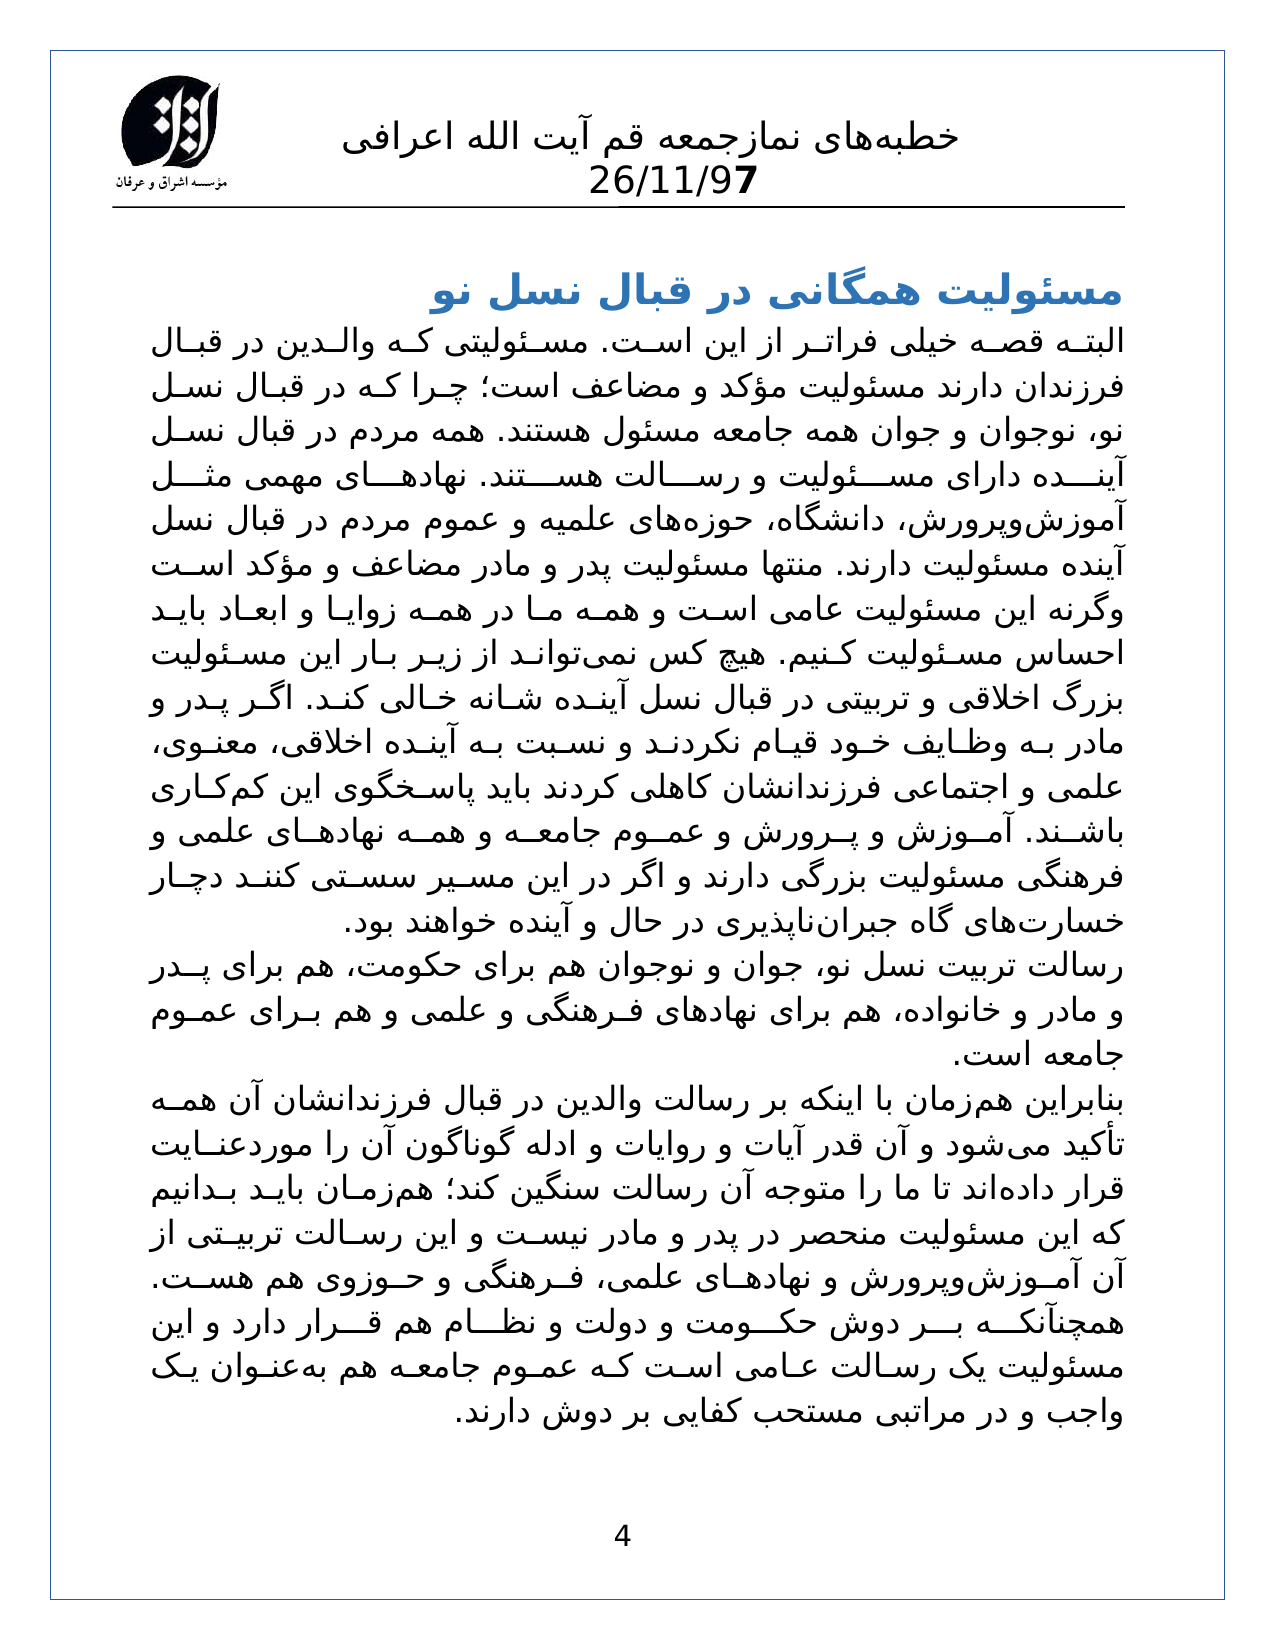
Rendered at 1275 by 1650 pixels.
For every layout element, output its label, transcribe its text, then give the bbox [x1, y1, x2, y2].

subtitle مسئولیت همگانی در قبال نسل نو [150, 266, 1125, 314]
text بنابراین هم‌زمان با اینکه بر رسالت والدین در قبال فرزندانشان آن همه تأکید می‌شود و آن قدر آیات و روایات و ادله گوناگون آن را موردعنایت قرار داده‌اند تا ما را متوجه آن رسالت سنگین کند؛ هم‌زمان باید بدانیم که این مسئولیت منحصر در پدر و مادر نیست و این رسالت تربیتی از آن آموزش‌وپرورش و نهادهای علمی، فرهنگی و حوزوی هم هست. همچنآنکه بر دوش حکومت و دولت و نظام هم قرار دارد و این مسئولیت یک رسالت عامی است که عموم جامعه هم به‌عنوان یک واجب و در مراتبی مستحب کفایی بر دوش دارند. [150, 1079, 1125, 1430]
text البته قصه خیلی فراتر از این است. مسئولیتی که والدین در قبال فرزندان دارند مسئولیت مؤکد و مضاعف است؛ چرا که در قبال نسل نو، نوجوان و جوان همه جامعه مسئول هستند. همه مردم در قبال نسل آینده دارای مسئولیت و رسالت هستند. نهادهای مهمی مثل آموزش‌وپرورش، دانشگاه، حوزه‌های علمیه و عموم مردم در قبال نسل آینده مسئولیت دارند. منتها مسئولیت پدر و مادر مضاعف و مؤکد است وگرنه این مسئولیت عامی است و همه ما در همه زوایا و ابعاد باید احساس مسئولیت کنیم. هیچ کس نمی‌تواند از زیر بار این مسئولیت بزرگ اخلاقی و تربیتی در قبال نسل آینده شانه خالی کند. اگر پدر و مادر به وظایف خود قیام نکردند و نسبت به آینده اخلاقی، معنوی، علمی و اجتماعی فرزندانشان کاهلی کردند باید پاسخگوی این کم‌کاری باشند. آموزش و پرورش و عموم جامعه و همه نهادهای علمی و فرهنگی مسئولیت بزرگی دارند و اگر در این مسیر سستی کنند دچار خسارت‌های گاه جبران‌ناپذیری در حال و آینده خواهند بود. [150, 322, 1125, 940]
picture [112, 75, 228, 192]
text رسالت تربیت نسل نو، جوان و نوجوان هم برای حکومت، هم برای پدر و مادر و خانواده، هم برای نهادهای فرهنگی و علمی و هم برای عموم جامعه است. [150, 946, 1125, 1074]
